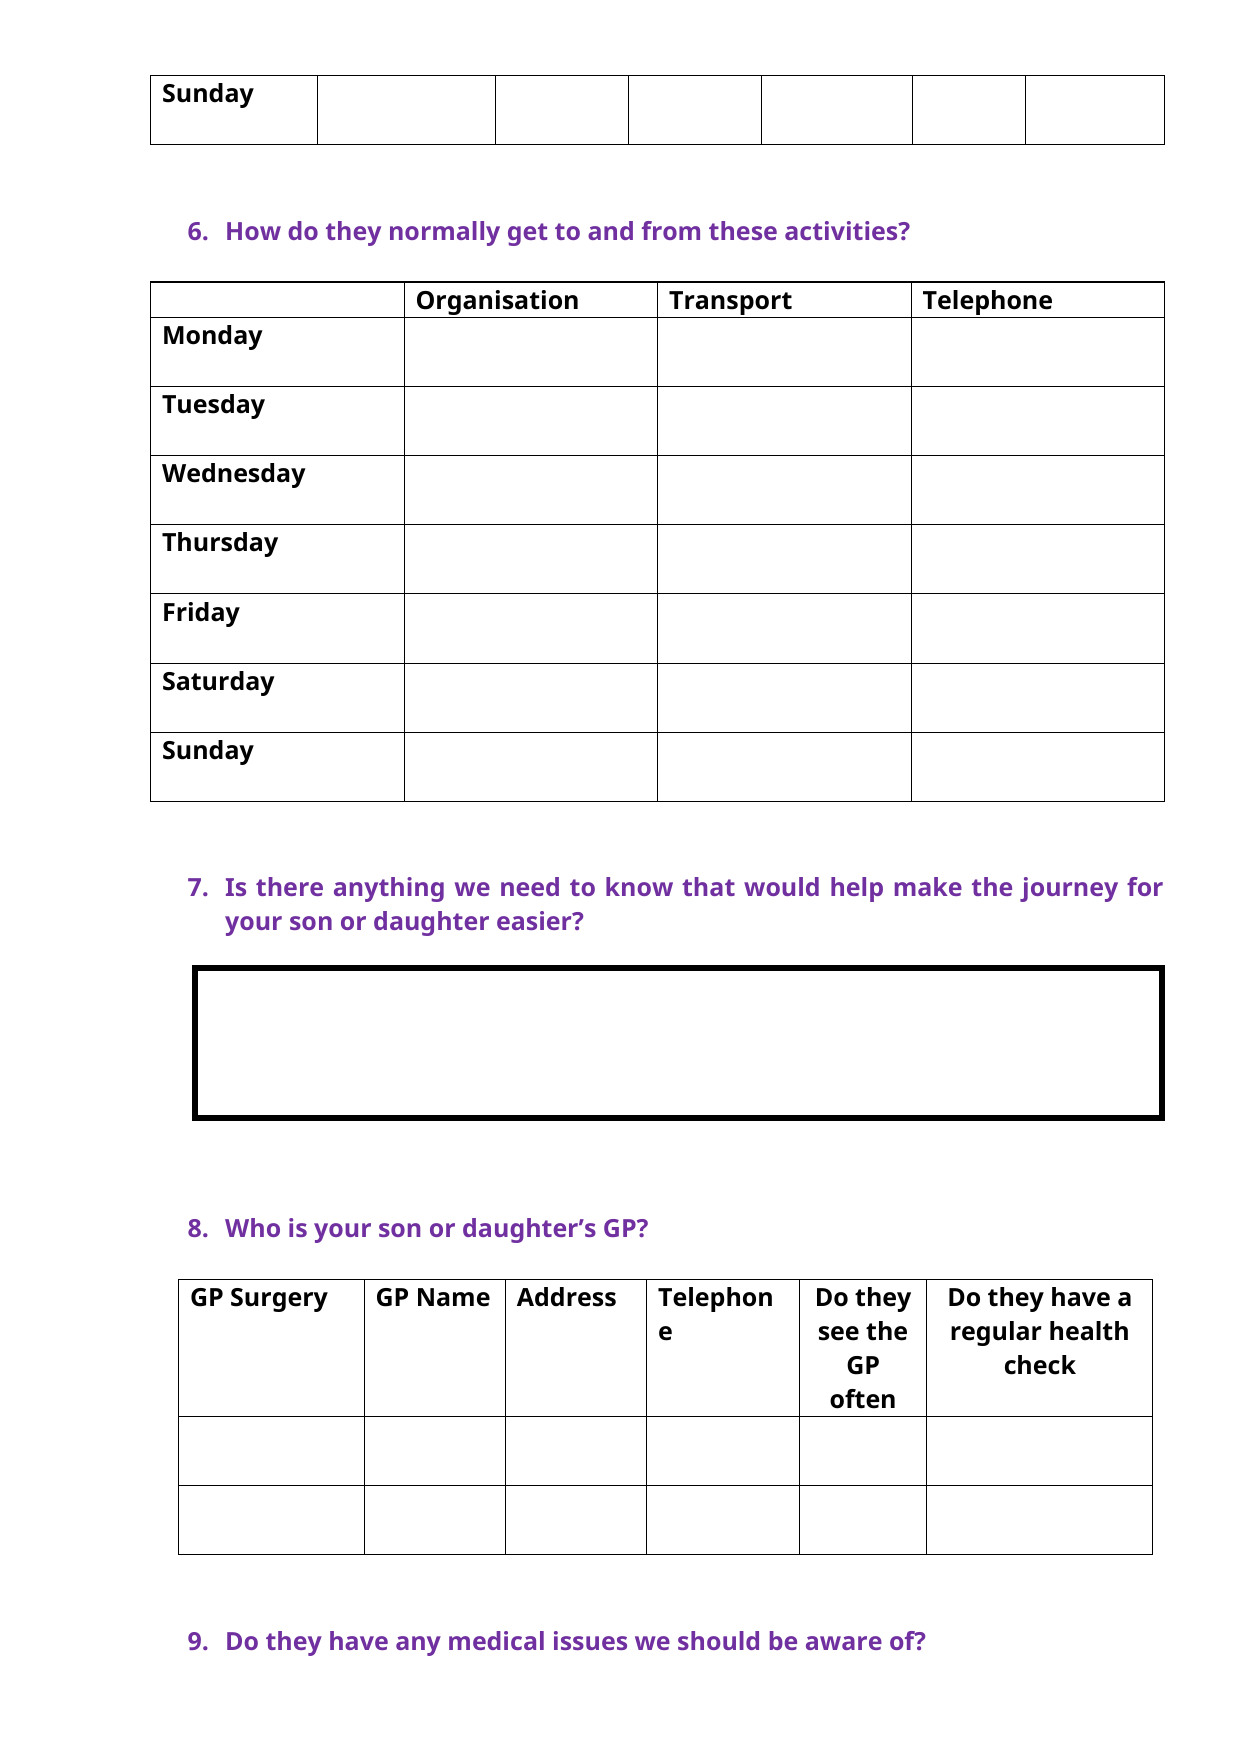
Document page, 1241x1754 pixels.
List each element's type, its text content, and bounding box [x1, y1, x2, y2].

table_cell [179, 1417, 364, 1485]
table_cell [800, 1417, 926, 1485]
table_cell [912, 456, 1164, 524]
table_cell [912, 387, 1164, 455]
table_cell [800, 1486, 926, 1554]
table_header Do they have a regular health check [927, 1280, 1152, 1416]
table_cell [658, 664, 911, 732]
table_cell [405, 594, 657, 662]
table_header GP Surgery [179, 1280, 364, 1416]
table_cell [913, 76, 1025, 144]
table_cell [506, 1486, 646, 1554]
table_cell [1026, 76, 1164, 144]
list How do they normally get to and from these activities? [187, 213, 1165, 247]
table_cell Friday [151, 594, 404, 662]
table_cell [405, 733, 657, 801]
table_header Telephone [912, 283, 1164, 317]
table_cell [405, 318, 657, 386]
table_cell [658, 594, 911, 662]
table_cell [365, 1417, 505, 1485]
table_cell Saturday [151, 664, 404, 732]
table_cell [405, 456, 657, 524]
table_header [151, 283, 404, 317]
table_header GP Name [365, 1280, 505, 1416]
table_cell [506, 1417, 646, 1485]
table_header Do they see the GP often [800, 1280, 926, 1416]
table_cell [912, 525, 1164, 593]
table_cell [647, 1417, 799, 1485]
table_cell [912, 733, 1164, 801]
table_cell [912, 594, 1164, 662]
table_header Transport [658, 283, 911, 317]
table_cell [658, 387, 911, 455]
list Who is your son or daughter’s GP? [187, 1211, 1165, 1244]
table_cell [496, 76, 628, 144]
table_cell [179, 1486, 364, 1554]
table_cell [405, 387, 657, 455]
table_cell [658, 456, 911, 524]
table_cell [927, 1417, 1152, 1485]
table_cell Tuesday [151, 387, 404, 455]
table_cell [405, 525, 657, 593]
table_cell [912, 318, 1164, 386]
table_cell [762, 76, 912, 144]
table_header Address [506, 1280, 646, 1416]
table_cell Thursday [151, 525, 404, 593]
table_cell [318, 76, 495, 144]
table_header Organisation [405, 283, 657, 317]
table_cell [365, 1486, 505, 1554]
table_cell Sunday [151, 733, 404, 801]
table_cell [658, 318, 911, 386]
table_cell [405, 664, 657, 732]
table_header Telephone [647, 1280, 799, 1416]
table_cell Sunday [151, 76, 317, 144]
table_cell [647, 1486, 799, 1554]
list Is there anything we need to know that would help make the journey for your son or daughter easier? [187, 870, 1165, 938]
table_cell [629, 76, 761, 144]
table_cell [658, 525, 911, 593]
table_cell [927, 1486, 1152, 1554]
table_cell Wednesday [151, 456, 404, 524]
table_cell [658, 733, 911, 801]
list Do they have any medical issues we should be aware of? [187, 1623, 1165, 1657]
table_cell Monday [151, 318, 404, 386]
table_cell [912, 664, 1164, 732]
